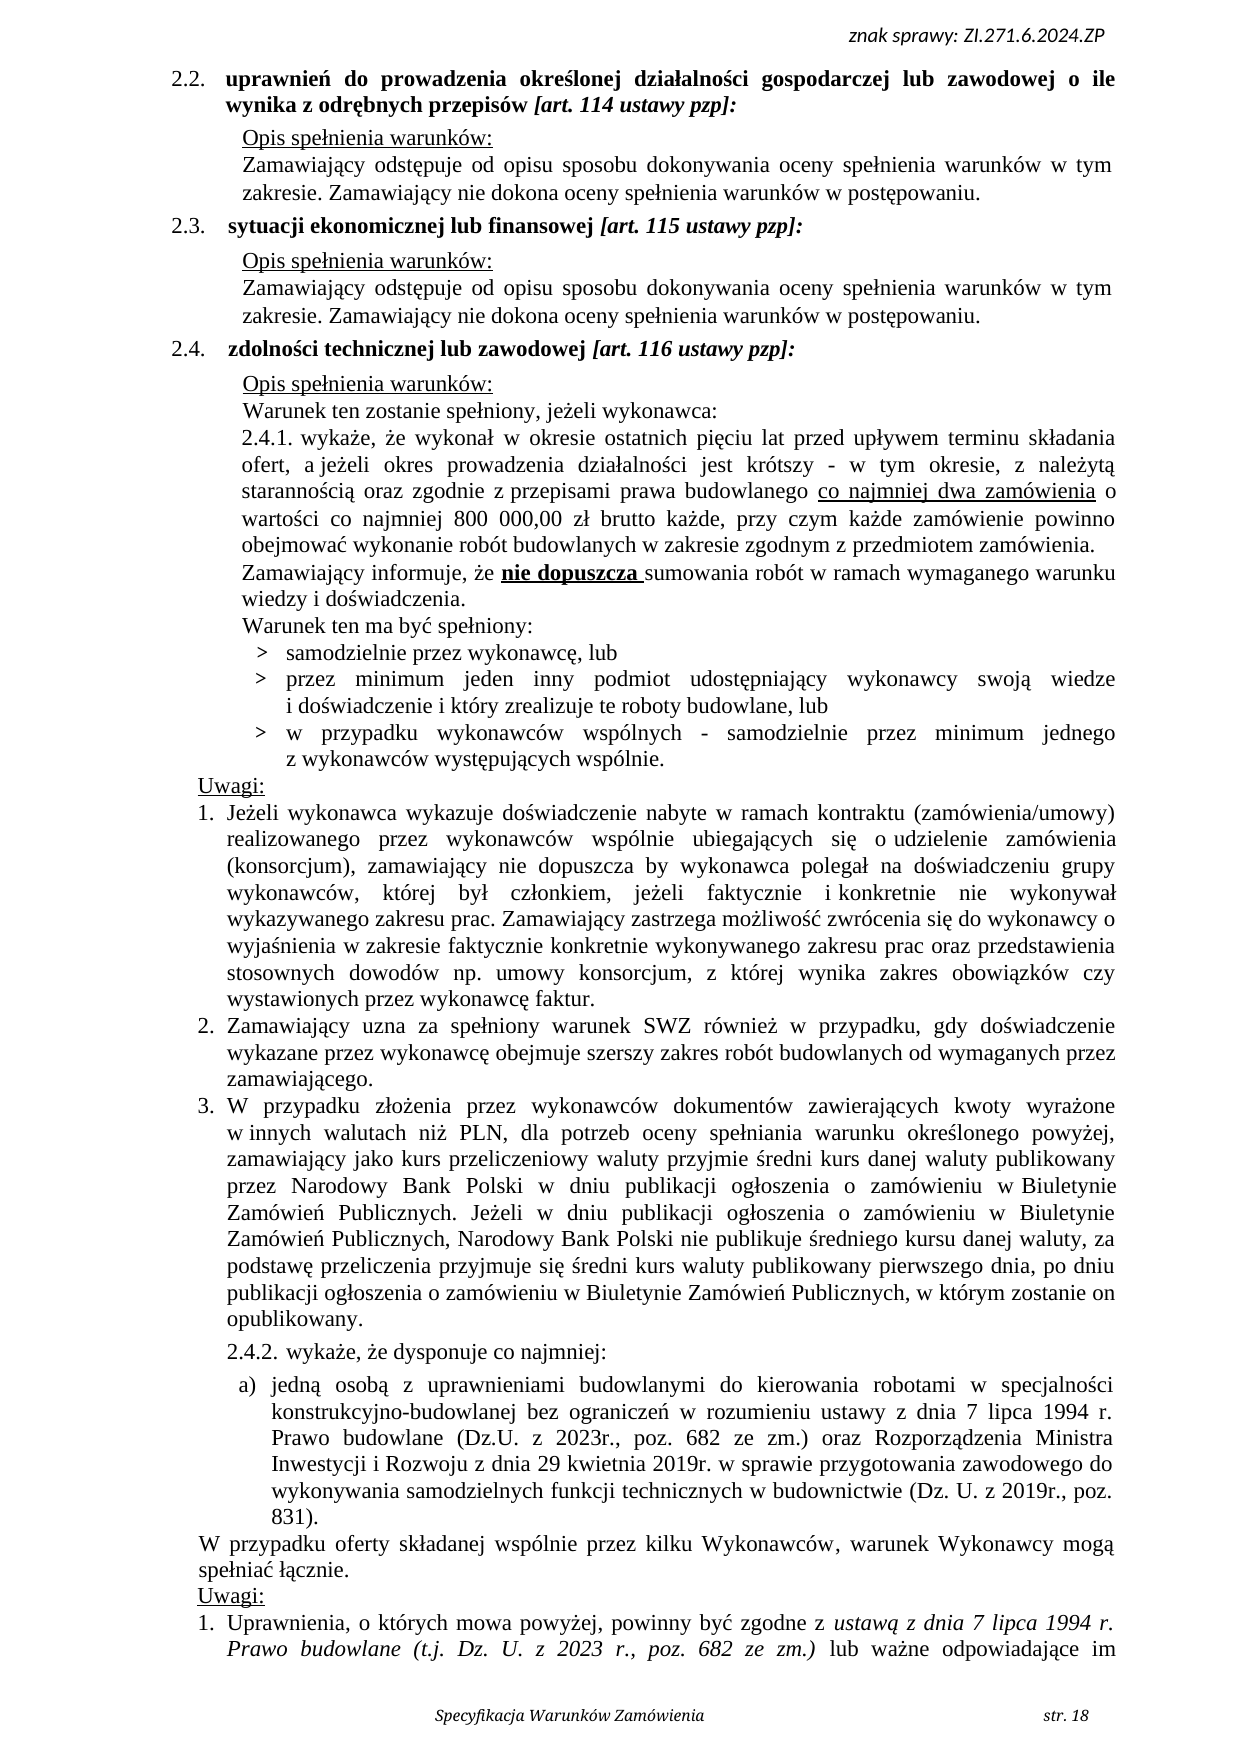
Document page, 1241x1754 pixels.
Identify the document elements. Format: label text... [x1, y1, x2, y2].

text Uwagi: [197, 772, 1117, 799]
list uprawnień do prowadzenia określonej działalności gospodarczej lub zawodowej o ile wynika z odrębnych przepisów [art. 114 ustawy pzp]: [171, 65, 1117, 118]
list wykaże, że dysponuje co najmniej: [227, 1338, 1117, 1365]
list W przypadku złożenia przez wykonawców dokumentów zawierających kwoty wyrażone w innych walutach niż PLN, dla potrzeb oceny spełniania warunku określonego powyżej, zamawiający jako kurs przeliczeniowy waluty przyjmie średni kurs danej waluty publikowany przez Narodowy Bank Polski w dniu publikacji ogłoszenia o zamówieniu w Biuletynie Zamówień Publicznych. Jeżeli w dniu publikacji ogłoszenia o zamówieniu w Biuletynie Zamówień Publicznych, Narodowy Bank Polski nie publikuje średniego kursu danej waluty, za podstawę przeliczenia przyjmuje się średni kurs waluty publikowany pierwszego dnia, po dniu publikacji ogłoszenia o zamówieniu w Biuletynie Zamówień Publicznych, w którym zostanie on opublikowany. [197, 1092, 1117, 1332]
list przez minimum jeden inny podmiot udostępniający wykonawcy swoją wiedze i doświadczenie i który zrealizuje te roboty budowlane, lub [254, 666, 1117, 719]
text Uwagi: [123, 1582, 1117, 1609]
list wykaże, że wykonał w okresie ostatnich pięciu lat przed upływem terminu składania ofert, a jeżeli okres prowadzenia działalności jest krótszy - w tym okresie, z należytą starannością oraz zgodnie z przepisami prawa budowlanego co najmniej dwa zamówienia o wartości co najmniej 800 000,00 zł brutto każde, przy czym każde zamówienie powinno obejmować wykonanie robót budowlanych w zakresie zgodnym z przedmiotem zamówienia. [241, 423, 1117, 558]
list zdolności technicznej lub zawodowej [art. 116 ustawy pzp]: [171, 339, 1117, 361]
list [197, 1609, 1117, 1662]
list w przypadku wykonawców wspólnych - samodzielnie przez minimum jednego z wykonawców występujących wspólnie. [254, 719, 1117, 772]
list sytuacji ekonomicznej lub finansowej [art. 115 ustawy pzp]: [171, 216, 1117, 238]
list Zamawiający uzna za spełniony warunek SWZ również w przypadku, gdy doświadczenie wykazane przez wykonawcę obejmuje szerszy zakres robót budowlanych od wymaganych przez zamawiającego. [197, 1012, 1117, 1092]
list Jeżeli wykonawca wykazuje doświadczenie nabyte w ramach kontraktu (zamówienia/umowy) realizowanego przez wykonawców wspólnie ubiegających się o udzielenie zamówienia (konsorcjum), zamawiający nie dopuszcza by wykonawca polegał na doświadczeniu grupy wykonawców, której był członkiem, jeżeli faktycznie i konkretnie nie wykonywał wykazywanego zakresu prac. Zamawiający zastrzega możliwość zwrócenia się do wykonawcy o wyjaśnienia w zakresie faktycznie konkretnie wykonywanego zakresu prac oraz przedstawienia stosownych dowodów np. umowy konsorcjum, z której wynika zakres obowiązków czy wystawionych przez wykonawcę faktur. [197, 799, 1117, 1012]
text Opis spełnienia warunków: [242, 124, 1117, 151]
text Warunek ten ma być spełniony: [242, 612, 1117, 639]
text Zamawiający informuje, że nie dopuszcza sumowania robót w ramach wymaganego warunku wiedzy i doświadczenia. [241, 558, 1117, 612]
text Warunek ten zostanie spełniony, jeżeli wykonawca: [242, 397, 1117, 423]
list samodzielnie przez wykonawcę, lub [256, 639, 1117, 666]
text Opis spełnienia warunków: [242, 247, 1117, 274]
list W przypadku oferty składanej wspólnie przez kilku Wykonawców, warunek Wykonawcy mogą spełniać łącznie. [198, 1529, 1114, 1582]
list jedną osobą z uprawnieniami budowlanymi do kierowania robotami w specjalności konstrukcyjno-budowlanej bez ograniczeń w rozumieniu ustawy z dnia 7 lipca 1994 r. Prawo budowlane (Dz.U. z 2023r., poz. 682 ze zm.) oraz Rozporządzenia Ministra Inwestycji i Rozwoju z dnia 29 kwietnia 2019r. w sprawie przygotowania zawodowego do wykonywania samodzielnych funkcji technicznych w budownictwie (Dz. U. z 2019r., poz. 831). [256, 1371, 1114, 1529]
text Opis spełnienia warunków: [242, 370, 1117, 397]
